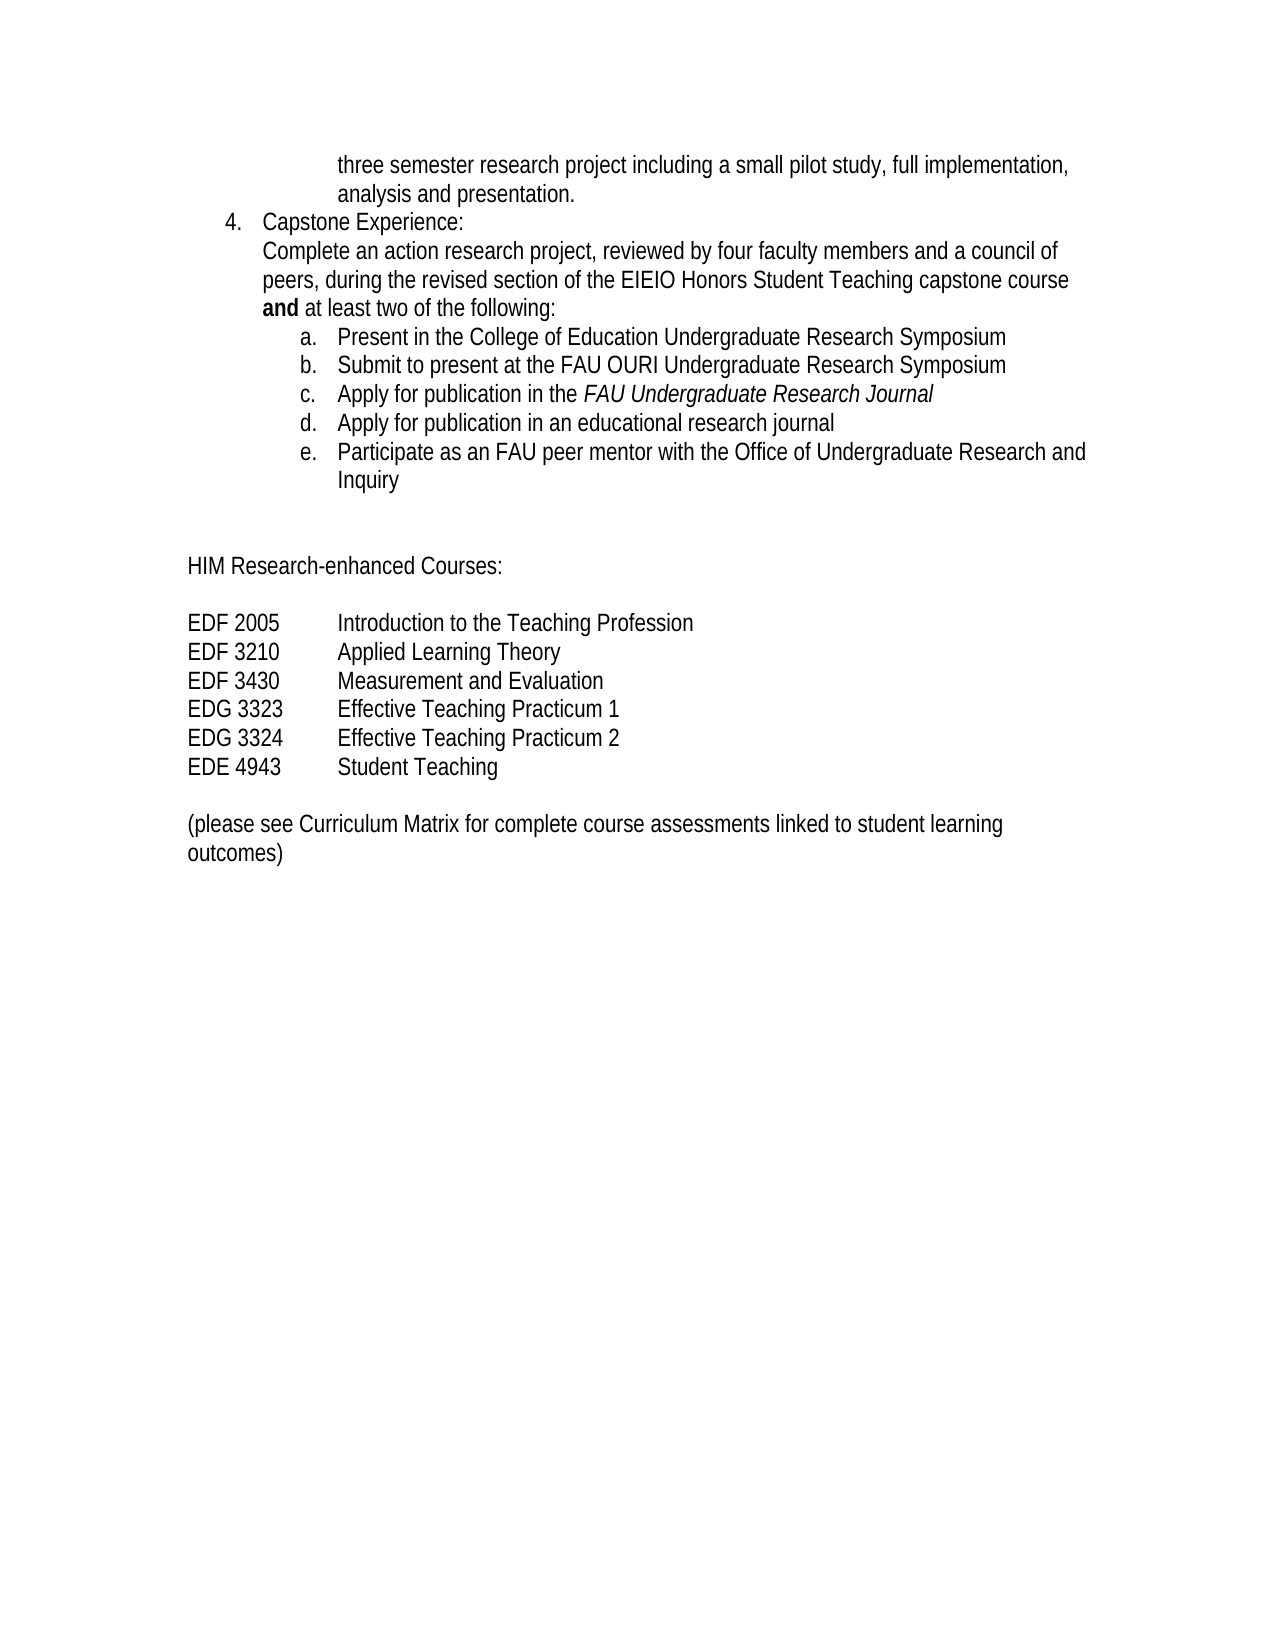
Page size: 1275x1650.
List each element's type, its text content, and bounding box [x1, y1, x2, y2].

text EDF 3210 Applied Learning Theory [187, 637, 1087, 666]
list Apply for publication in the FAU Undergraduate Research Journal [300, 379, 1087, 408]
list Capstone Experience: [225, 207, 1087, 236]
text Complete an action research project, reviewed by four faculty members and a council of peers, during the revised section of the EIEIO Honors Student Teaching capstone course and at least two of the following: [262, 236, 1087, 322]
text EDE 4943 Student Teaching [187, 752, 1087, 780]
list Present in the College of Education Undergraduate Research Symposium [300, 322, 1087, 351]
text (please see Curriculum Matrix for complete course assessments linked to student learning outcomes) [187, 809, 1087, 866]
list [300, 150, 1087, 207]
text EDF 2005 Introduction to the Teaching Profession [187, 608, 1087, 637]
text HIM Research-enhanced Courses: [187, 551, 1087, 580]
text EDF 3430 Measurement and Evaluation [187, 666, 1087, 694]
list Apply for publication in an educational research journal [300, 408, 1087, 436]
list Submit to present at the FAU OURI Undergraduate Research Symposium [300, 351, 1087, 379]
text EDG 3323 Effective Teaching Practicum 1 [187, 694, 1087, 723]
text EDG 3324 Effective Teaching Practicum 2 [187, 723, 1087, 752]
list Participate as an FAU peer mentor with the Office of Undergraduate Research and Inquiry [300, 436, 1087, 494]
